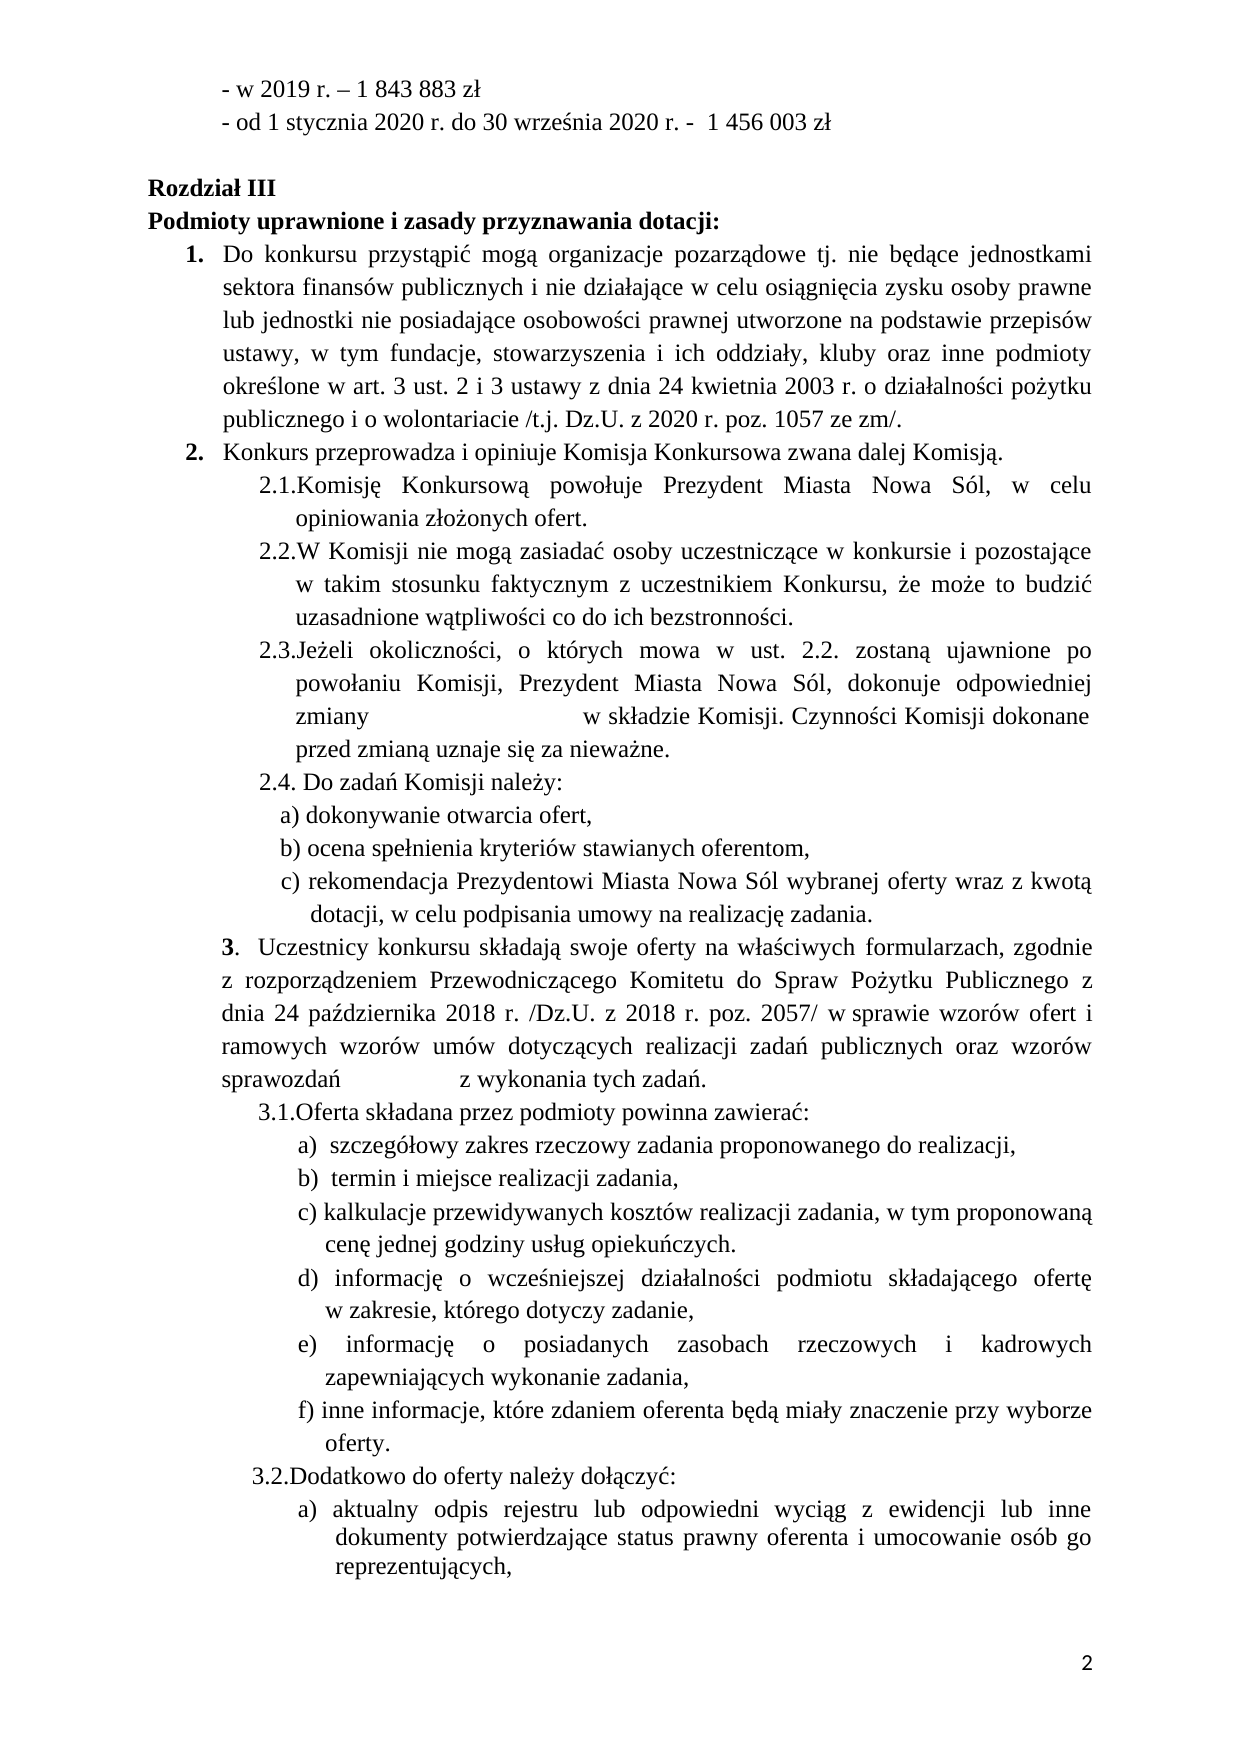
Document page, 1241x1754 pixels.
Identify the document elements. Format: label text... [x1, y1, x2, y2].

text a) aktualny odpis rejestru lub odpowiedni wyciąg z ewidencji lub inne dokumenty potwierdzające status prawny oferenta i umocowanie osób go reprezentujących, [298, 1494, 1093, 1580]
text b) termin i miejsce realizacji zadania, [298, 1163, 1093, 1192]
text 2.1.Komisję Konkursową powołuje Prezydent Miasta Nowa Sól, w celu opiniowania złożonych ofert. [259, 470, 1093, 532]
text 2.2.W Komisji nie mogą zasiadać osoby uczestniczące w konkursie i pozostające w takim stosunku faktycznym z uczestnikiem Konkursu, że może to budzić uzasadnione wątpliwości co do ich bezstronności. [259, 536, 1093, 631]
text b) ocena spełnienia kryteriów stawianych oferentom, [280, 833, 1093, 862]
list Konkurs przeprowadza i opiniuje Komisja Konkursowa zwana dalej Komisją. [185, 437, 1093, 466]
text 2.4. Do zadań Komisji należy: [259, 767, 1093, 796]
text e) informację o posiadanych zasobach rzeczowych i kadrowych zapewniających wykonanie zadania, [298, 1329, 1093, 1390]
text d) informację o wcześniejszej działalności podmiotu składającego ofertę w zakresie, którego dotyczy zadanie, [298, 1263, 1093, 1324]
text a) dokonywanie otwarcia ofert, [280, 800, 1093, 829]
text f) inne informacje, które zdaniem oferenta będą miały znaczenie przy wyborze oferty. [298, 1395, 1093, 1456]
text 3.1.Oferta składana przez podmioty powinna zawierać: [133, 1097, 1093, 1126]
text Rozdział III [148, 173, 1093, 202]
text 3.2.Dodatkowo do oferty należy dołączyć: [133, 1461, 1093, 1489]
text - od 1 stycznia 2020 r. do 30 września 2020 r. - 1 456 003 zł [221, 107, 1093, 136]
text 2.3.Jeżeli okoliczności, o których mowa w ust. 2.2. zostaną ujawnione po powołaniu Komisji, Prezydent Miasta Nowa Sól, dokonuje odpowiedniej zmiany w składzie Komisji. Czynności Komisji dokonane przed zmianą uznaje się za nieważne. [259, 635, 1093, 763]
text - w 2019 r. – 1 843 883 zł [221, 74, 1093, 103]
text c) kalkulacje przewidywanych kosztów realizacji zadania, w tym proponowaną cenę jednej godziny usług opiekuńczych. [298, 1197, 1093, 1258]
list Do konkursu przystąpić mogą organizacje pozarządowe tj. nie będące jednostkami sektora finansów publicznych i nie działające w celu osiągnięcia zysku osoby prawne lub jednostki nie posiadające osobowości prawnej utworzone na podstawie przepisów ustawy, w tym fundacje, stowarzyszenia i ich oddziały, kluby oraz inne podmioty określone w art. 3 ust. 2 i 3 ustawy z dnia 24 kwietnia 2003 r. o działalności pożytku publicznego i o wolontariacie /t.j. Dz.U. z 2020 r. poz. 1057 ze zm/. [185, 239, 1093, 433]
text Podmioty uprawnione i zasady przyznawania dotacji: [148, 206, 1093, 235]
text a) szczegółowy zakres rzeczowy zadania proponowanego do realizacji, [298, 1131, 1093, 1159]
text c) rekomendacja Prezydentowi Miasta Nowa Sól wybranej oferty wraz z kwotą dotacji, w celu podpisania umowy na realizację zadania. [281, 866, 1093, 928]
text 3. Uczestnicy konkursu składają swoje oferty na właściwych formularzach, zgodnie z rozporządzeniem Przewodniczącego Komitetu do Spraw Pożytku Publicznego z dnia 24 października 2018 r. /Dz.U. z 2018 r. poz. 2057/ w sprawie wzorów ofert i ramowych wzorów umów dotyczących realizacji zadań publicznych oraz wzorów sprawozdań z wykonania tych zadań. [221, 932, 1093, 1093]
